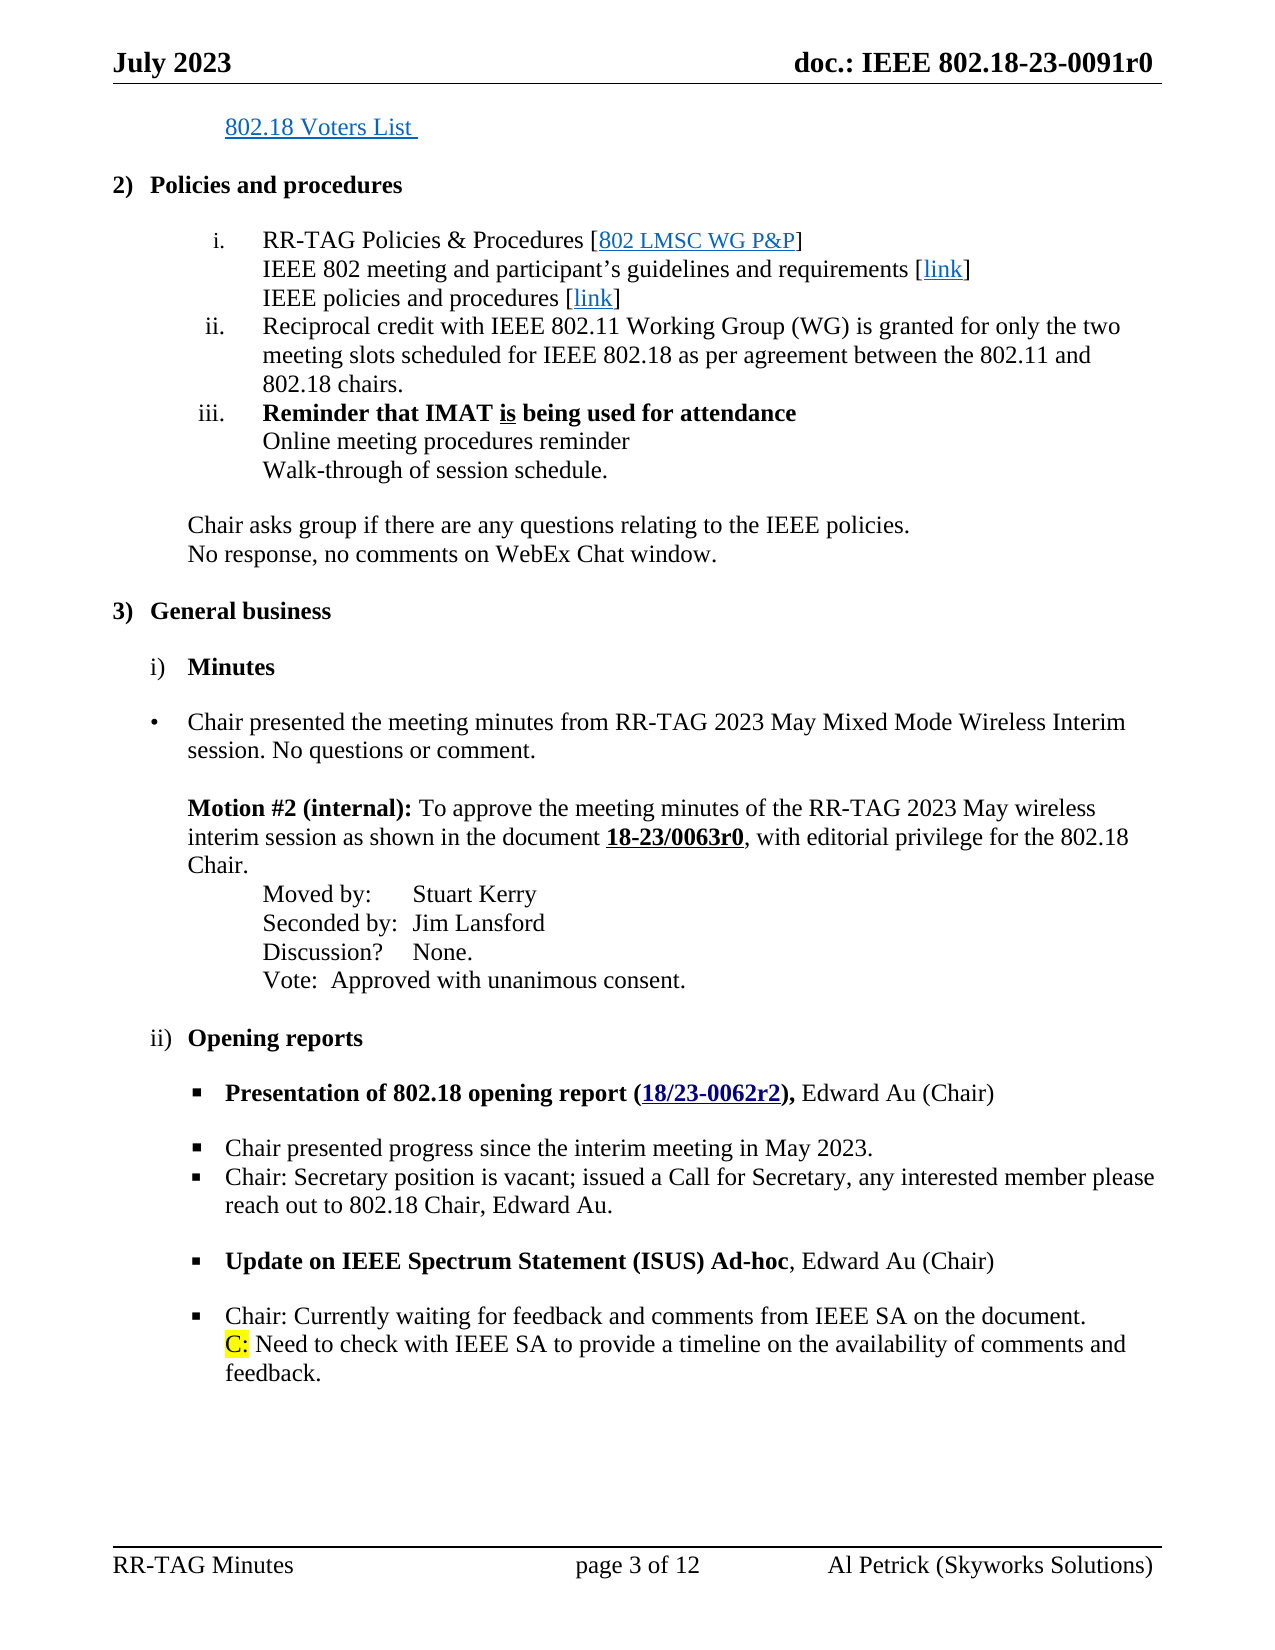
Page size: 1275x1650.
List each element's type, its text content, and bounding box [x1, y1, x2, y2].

text Chair asks group if there are any questions relating to the IEEE policies. [112, 510, 1162, 539]
text Online meeting procedures reminder [262, 426, 1162, 455]
list Opening reports [150, 1023, 1162, 1078]
text Seconded by: Jim Lansford [262, 908, 1162, 937]
list Policies and procedures [112, 170, 1162, 225]
list Minutes [150, 652, 1162, 707]
text Discussion? None. [262, 937, 1162, 965]
list RR-TAG Policies & Procedures [802 LMSC WG P&P] [225, 225, 1162, 254]
text IEEE 802 meeting and participant’s guidelines and requirements [link] [262, 254, 1162, 283]
text Vote: Approved with unanimous consent. [262, 965, 1162, 994]
list Chair presented the meeting minutes from RR-TAG 2023 May Mixed Mode Wireless Interim session. No questions or comment. Motion #2 (internal): To approve the meeting minutes of the RR-TAG 2023 May wireless interim session as shown in the document 18-23/0063r0, with editorial privilege for the 802.18 Chair. [150, 707, 1162, 879]
text Moved by: Stuart Kerry [262, 879, 1162, 908]
list Reminder that IMAT is being used for attendance [225, 398, 1162, 426]
list Chair presented progress since the interim meeting in May 2023. [187, 1133, 1162, 1162]
list Update on IEEE Spectrum Statement (ISUS) Ad-hoc, Edward Au (Chair) [187, 1246, 1162, 1301]
text No response, no comments on WebEx Chat window. [112, 539, 1162, 568]
list Chair: Secretary position is vacant; issued a Call for Secretary, any interested member please reach out to 802.18 Chair, Edward Au. [187, 1162, 1162, 1246]
text IEEE policies and procedures [link] [262, 283, 1162, 311]
text Walk-through of session schedule. [262, 455, 1162, 510]
list Chair: Currently waiting for feedback and comments from IEEE SA on the document. C: Need to check with IEEE SA to provide a timeline on the availability of comments and feedback. [187, 1301, 1162, 1413]
text 802.18 Voters List [225, 112, 1162, 141]
list Presentation of 802.18 opening report (18/23-0062r2), Edward Au (Chair) [187, 1078, 1162, 1133]
list General business [112, 596, 1162, 652]
list Reciprocal credit with IEEE 802.11 Working Group (WG) is granted for only the two meeting slots scheduled for IEEE 802.18 as per agreement between the 802.11 and 802.18 chairs. [225, 311, 1162, 398]
